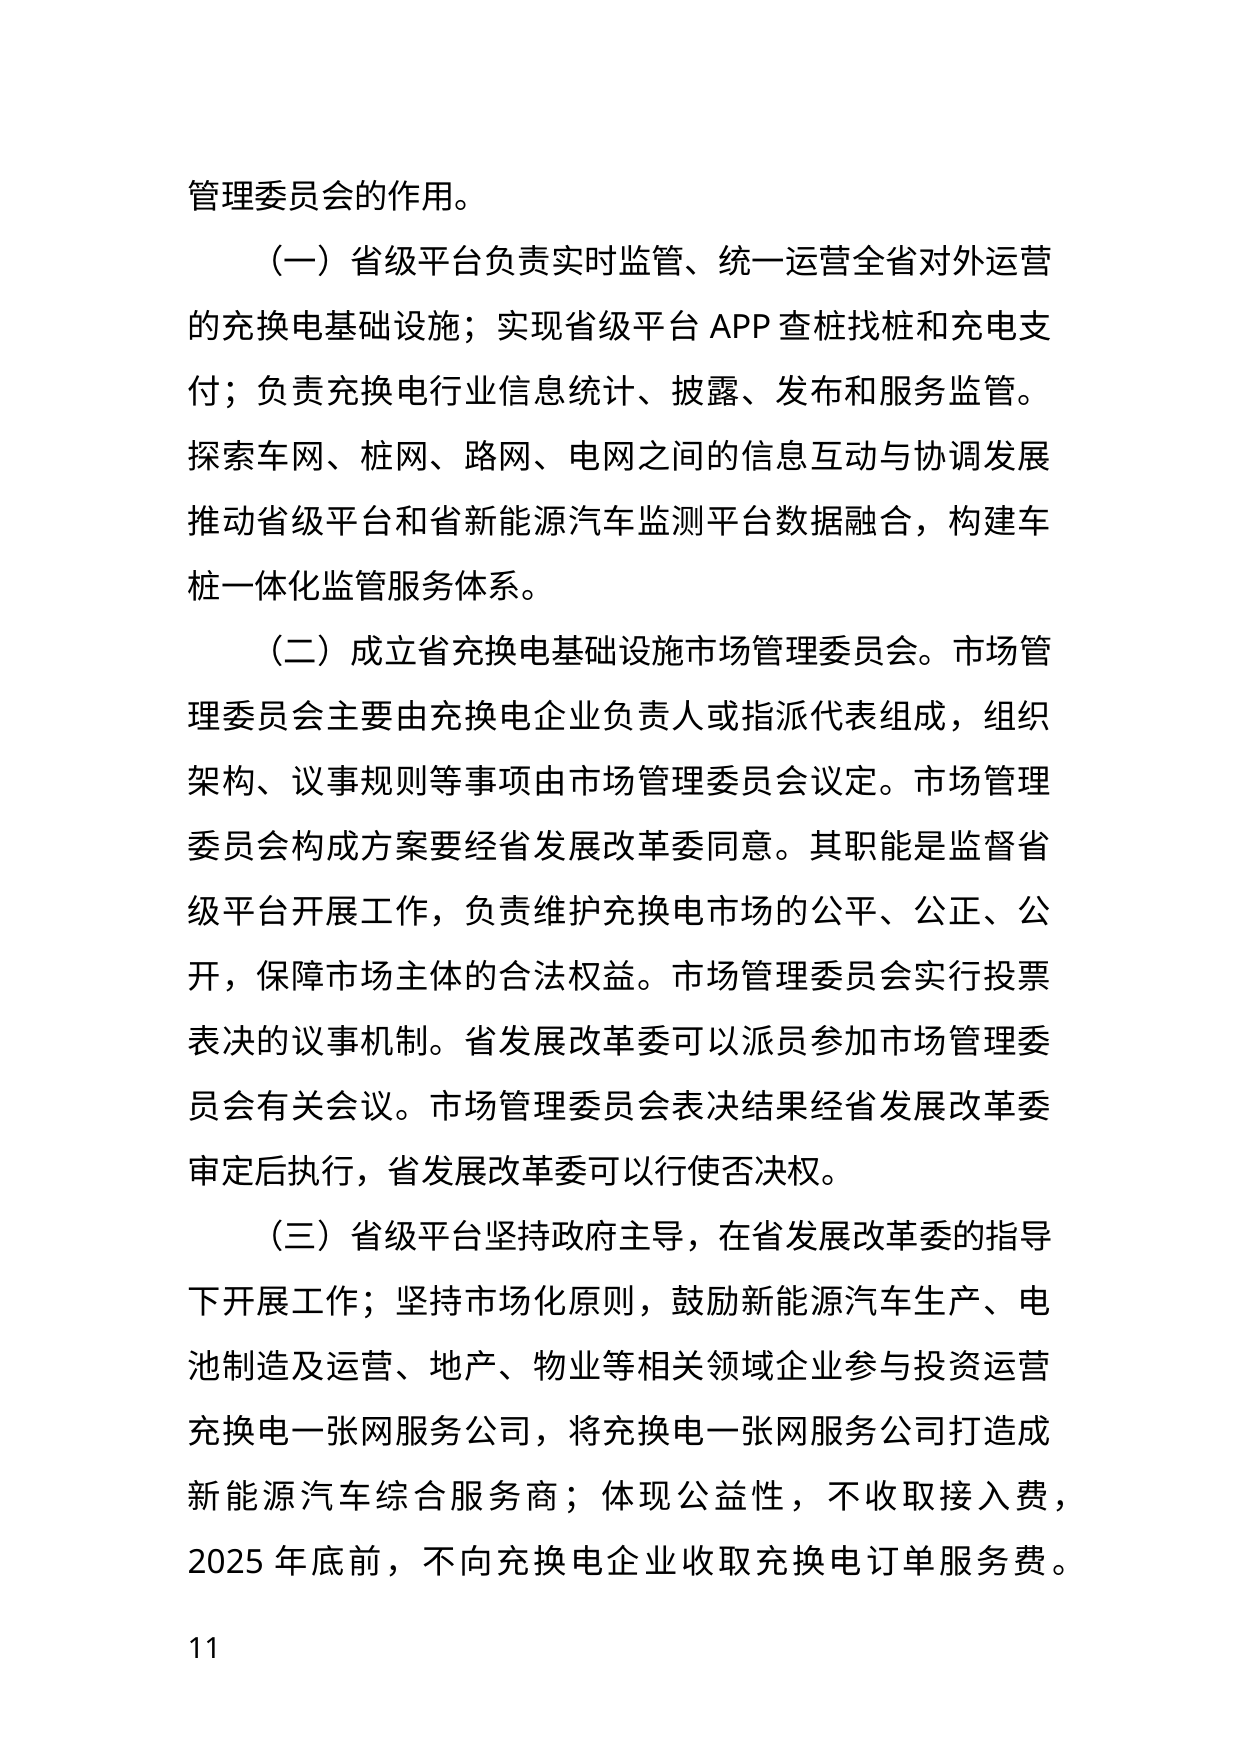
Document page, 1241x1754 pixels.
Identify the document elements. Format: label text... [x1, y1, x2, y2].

text （一）省级平台负责实时监管、统一运营全省对外运营的充换电基础设施；实现省级平台APP查桩找桩和充电支付；负责充换电行业信息统计、披露、发布和服务监管。探索车网、桩网、路网、电网之间的信息互动与协调发展，推动省级平台和省新能源汽车监测平台数据融合，构建车桩一体化监管服务体系。 [187, 227, 1053, 617]
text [187, 162, 1053, 227]
text （二）成立省充换电基础设施市场管理委员会。市场管理委员会主要由充换电企业负责人或指派代表组成，组织架构、议事规则等事项由市场管理委员会议定。市场管理委员会构成方案要经省发展改革委同意。其职能是监督省级平台开展工作，负责维护充换电市场的公平、公正、公开，保障市场主体的合法权益。市场管理委员会实行投票表决的议事机制。省发展改革委可以派员参加市场管理委员会有关会议。市场管理委员会表决结果经省发展改革委审定后执行，省发展改革委可以行使否决权。 [187, 617, 1053, 1202]
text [187, 1202, 1053, 1592]
